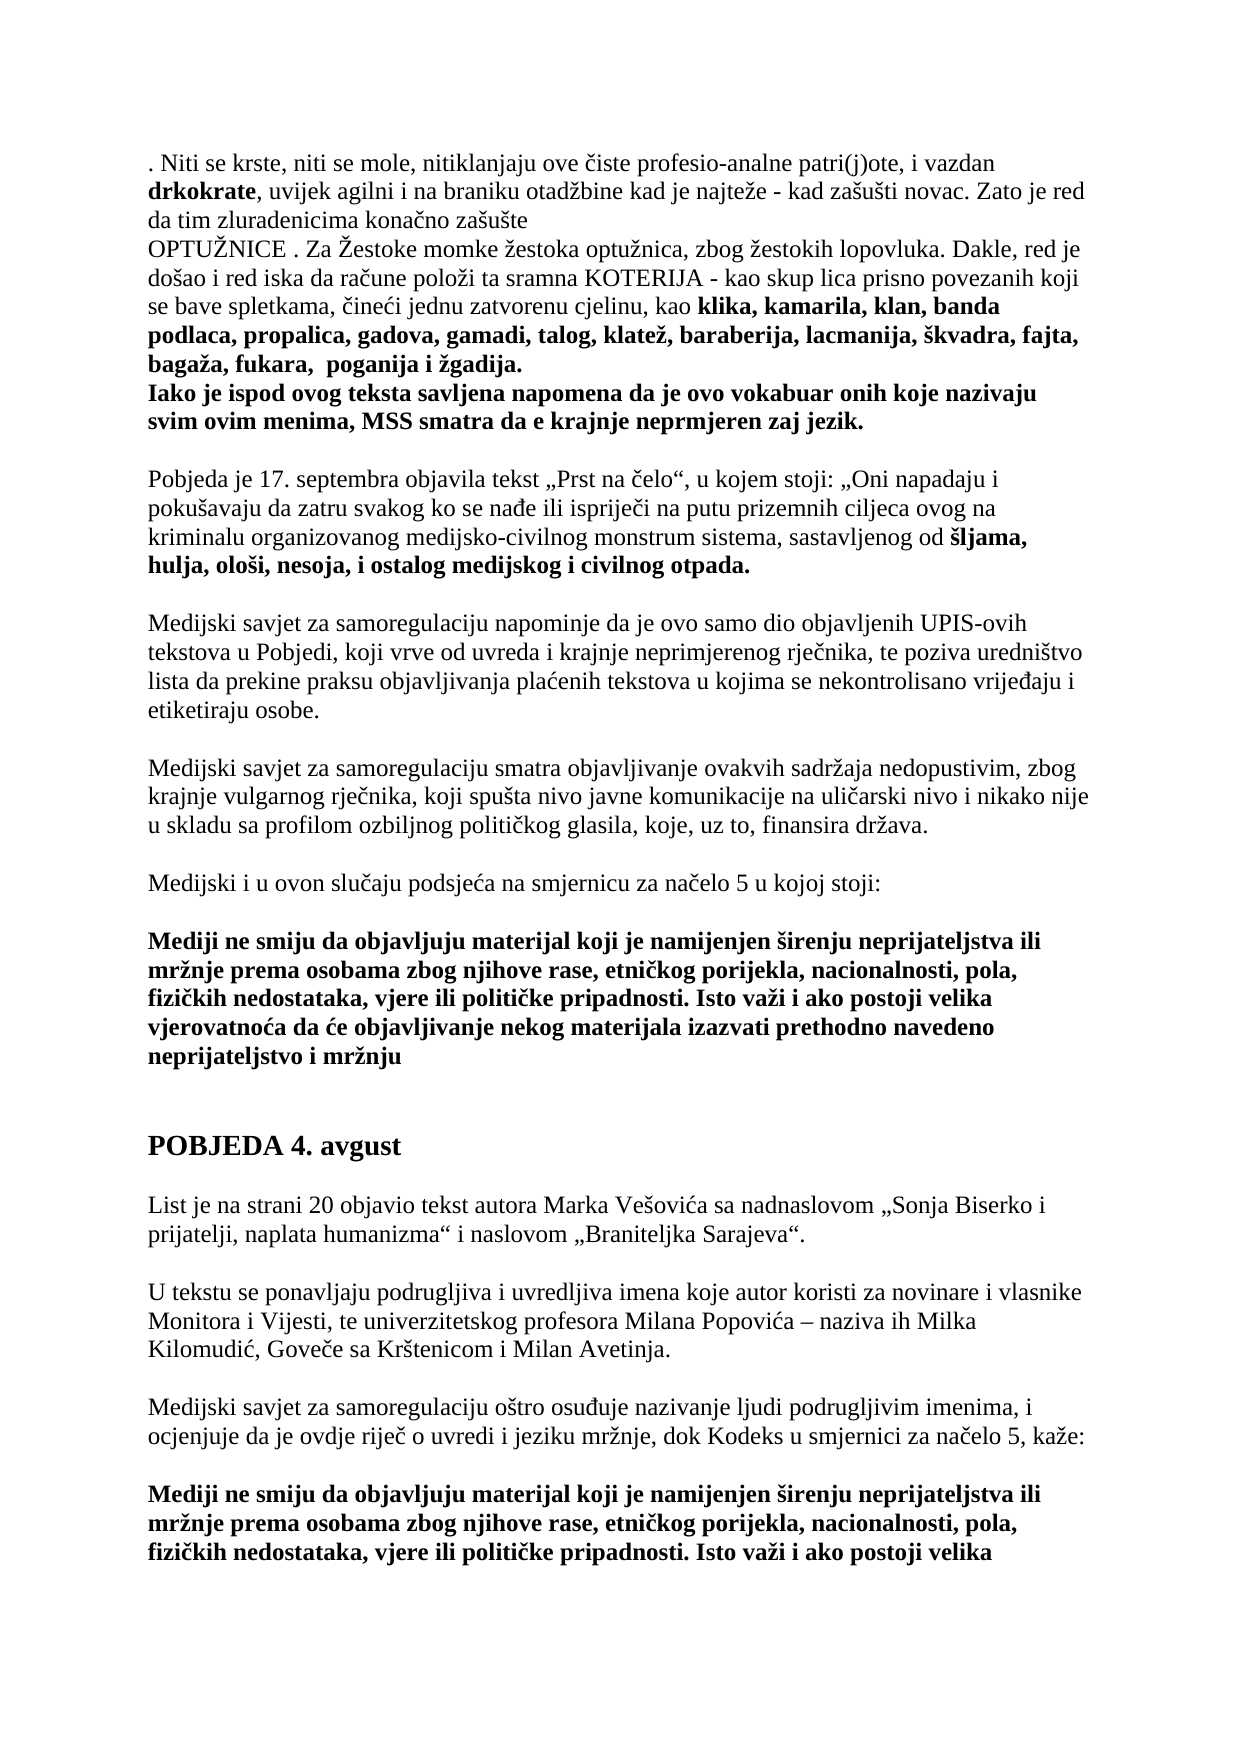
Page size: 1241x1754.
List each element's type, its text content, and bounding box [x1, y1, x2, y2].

text Medijski savjet za samoregulaciju smatra objavljivanje ovakvih sadržaja nedopustivim, zbog krajnje vulgarnog rječnika, koji spušta nivo javne komunikacije na uličarski nivo i nikako nije u skladu sa profilom ozbiljnog političkog glasila, koje, uz to, finansira država. [148, 753, 1093, 839]
text Medijski savjet za samoregulaciju oštro osuđuje nazivanje ljudi podrugljivim imenima, i ocjenjuje da je ovdje riječ o uvredi i jeziku mržnje, dok Kodeks u smjernici za načelo 5, kaže: [148, 1392, 1093, 1450]
text Pobjeda je 17. septembra objavila tekst „Prst na čelo“, u kojem stoji: „Oni napadaju i pokušavaju da zatru svakog ko se nađe ili ispriječi na putu prizemnih ciljeca ovog na kriminalu organizovanog medijsko-civilnog monstrum sistema, sastavljenog od šljama, hulja, ološi, nesoja, i ostalog medijskog i civilnog otpada. [148, 464, 1093, 579]
text Medijski i u ovon slučaju podsjeća na smjernicu za načelo 5 u kojoj stoji: [148, 868, 1093, 897]
text Medijski savjet za samoregulaciju napominje da je ovo samo dio objavljenih UPIS-ovih tekstova u Pobjedi, koji vrve od uvreda i krajnje neprimjerenog rječnika, te poziva uredništvo lista da prekine praksu objavljivanja plaćenih tekstova u kojima se nekontrolisano vrijeđaju i etiketiraju osobe. [148, 608, 1093, 723]
text U tekstu se ponavljaju podrugljiva i uvredljiva imena koje autor koristi za novinare i vlasnike Monitora i Vijesti, te univerzitetskog profesora Milana Popovića – naziva ih Milka Kilomudić, Goveče sa Krštenicom i Milan Avetinja. [148, 1277, 1093, 1363]
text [148, 1479, 1093, 1565]
text List je na strani 20 objavio tekst autora Marka Vešovića sa nadnaslovom „Sonja Biserko i prijatelji, naplata humanizma“ i naslovom „Braniteljka Sarajeva“. [148, 1190, 1093, 1248]
text Iako je ispod ovog teksta savljena napomena da je ovo vokabuar onih koje nazivaju svim ovim menima, MSS smatra da e krajnje neprmjeren zaj jezik. [148, 378, 1093, 435]
text . Niti se krste, niti se mole, nitiklanjaju ove čiste profesio-analne patri(j)ote, i vazdan drkokrate, uvijek agilni i na braniku otadžbine kad je najteže - kad zašušti novac. Zato je red da tim zluradenicima konačno zašušte [148, 148, 1093, 234]
text OPTUŽNICE . Za Žestoke momke žestoka optužnica, zbog žestokih lopovluka. Dakle, red je došao i red iska da račune položi ta sramna KOTERIJA - kao skup lica prisno povezanih koji se bave spletkama, čineći jednu zatvorenu cjelinu, kao klika, kamarila, klan, banda podlaca, propalica, gadova, gamadi, talog, klatež, baraberija, lacmanija, škvadra, fajta, bagaža, fukara, poganija i žgadija. [148, 234, 1093, 378]
text Mediji ne smiju da objavljuju materijal koji je namijenjen širenju neprijateljstva ili mržnje prema osobama zbog njihove rase, etničkog porijekla, nacionalnosti, pola, fizičkih nedostataka, vjere ili političke pripadnosti. Isto važi i ako postoji velika vjerovatnoća da će objavljivanje nekog materijala izazvati prethodno navedeno neprijateljstvo i mržnju [148, 926, 1093, 1070]
text POBJEDA 4. avgust [148, 1128, 1093, 1161]
